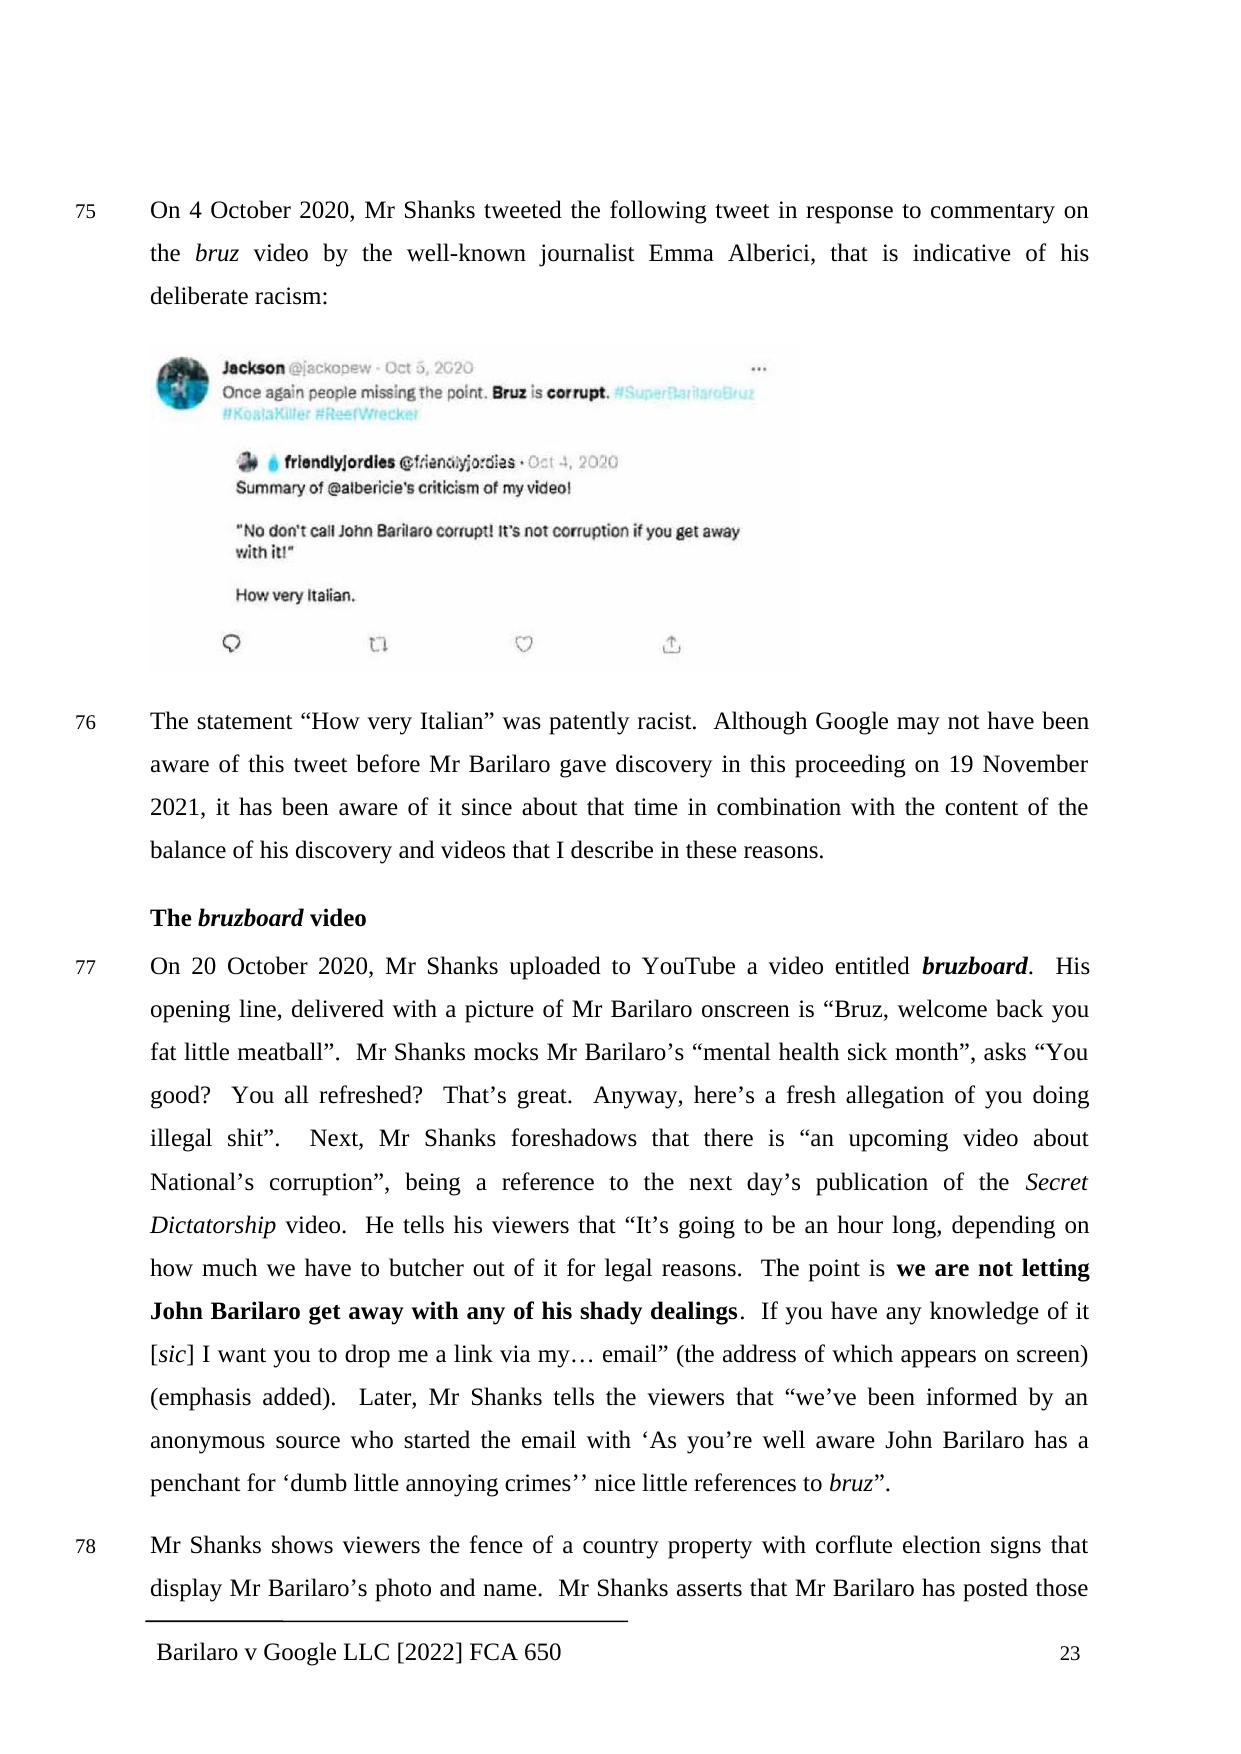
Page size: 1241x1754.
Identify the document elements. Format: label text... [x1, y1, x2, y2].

text On 4 October 2020, Mr Shanks tweeted the following tweet in response to commentary on the bruz video by the well-known journalist Emma Alberici, that is indicative of his deliberate racism: [75, 195, 1090, 310]
picture [150, 343, 799, 673]
text On 20 October 2020, Mr Shanks uploaded to YouTube a video entitled bruzboard. His opening line, delivered with a picture of Mr Barilaro onscreen is “Bruz, welcome back you fat little meatball”. Mr Shanks mocks Mr Barilaro’s “mental health sick month”, asks “You good? You all refreshed? That’s great. Anyway, here’s a fresh allegation of you doing illegal shit”. Next, Mr Shanks foreshadows that there is “an upcoming video about National’s corruption”, being a reference to the next day’s publication of the Secret Dictatorship video. He tells his viewers that “It’s going to be an hour long, depending on how much we have to butcher out of it for legal reasons. The point is we are not letting John Barilaro get away with any of his shady dealings. If you have any knowledge of it [sic] I want you to drop me a link via my… email” (the address of which appears on screen) (emphasis added). Later, Mr Shanks tells the viewers that “we’ve been informed by an anonymous source who started the email with ‘As you’re well aware John Barilaro has a penchant for ‘dumb little annoying crimes’’ nice little references to bruz”. [75, 951, 1090, 1497]
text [75, 1530, 1090, 1602]
subtitle The bruzboard video [150, 903, 1090, 932]
text The statement “How very Italian” was patently racist. Although Google may not have been aware of this tweet before Mr Barilaro gave discovery in this proceeding on 19 November 2021, it has been aware of it since about that time in combination with the content of the balance of his discovery and videos that I describe in these reasons. [75, 706, 1090, 864]
